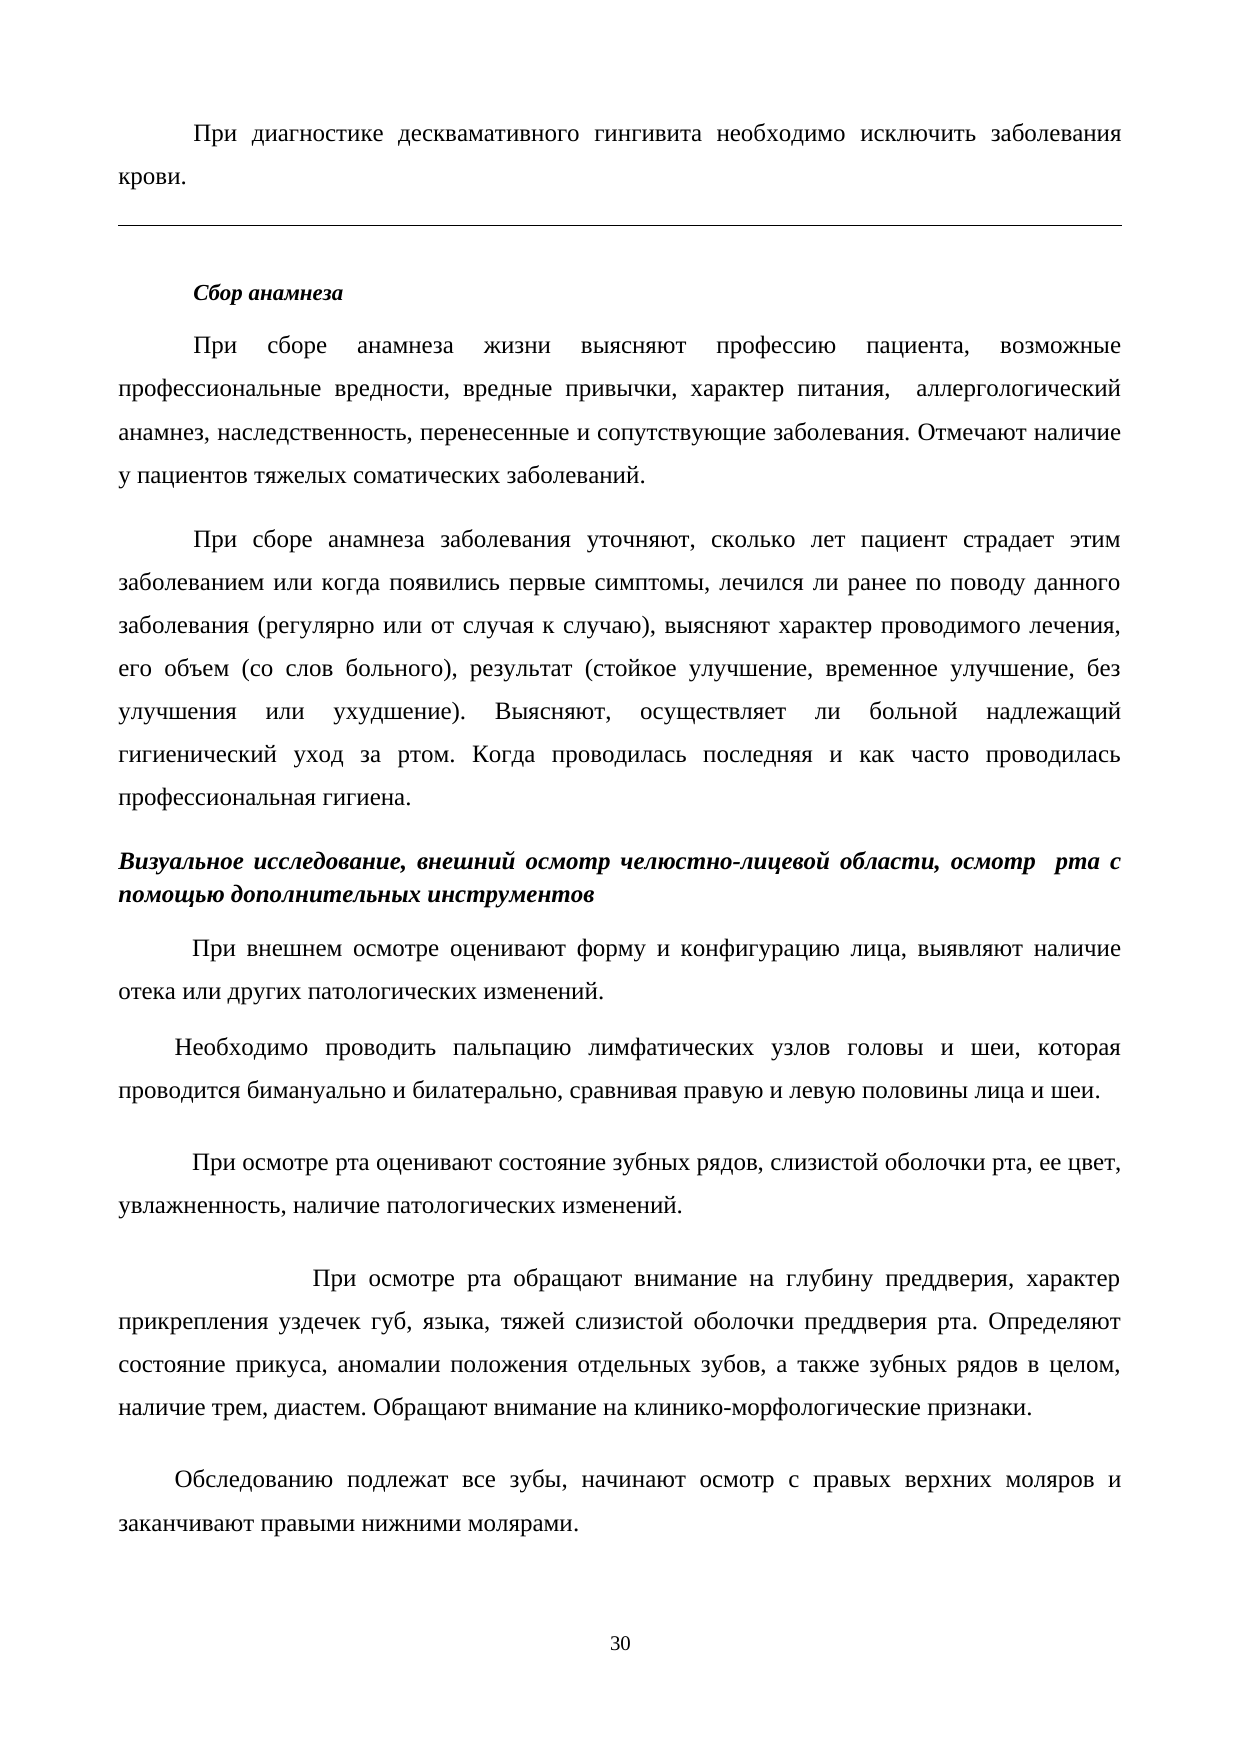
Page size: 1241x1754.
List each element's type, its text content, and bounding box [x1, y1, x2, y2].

text Сбор анамнеза [118, 276, 1122, 306]
text Необходимо проводить пальпацию лимфатических узлов головы и шеи, которая проводится бимануально и билатерально, сравнивая правую и левую половины лица и шеи. [118, 1032, 1122, 1104]
text При осмотре рта обращают внимание на глубину преддверия, характер прикрепления уздечек губ, языка, тяжей слизистой оболочки преддверия рта. Определяют состояние прикуса, аномалии положения отдельных зубов, а также зубных рядов в целом, наличие трем, диастем. Обращают внимание на клинико-морфологические признаки. [118, 1263, 1122, 1421]
text При диагностике десквамативного гингивита необходимо исключить заболевания крови. [118, 118, 1122, 190]
text При осмотре рта оценивают состояние зубных рядов, слизистой оболочки рта, ее цвет, увлажненность, наличие патологических изменений. [118, 1147, 1122, 1219]
text При внешнем осмотре оценивают форму и конфигурацию лица, выявляют наличие отека или других патологических изменений. [118, 933, 1122, 1005]
text При сборе анамнеза заболевания уточняют, сколько лет пациент страдает этим заболеванием или когда появились первые симптомы, лечился ли ранее по поводу данного заболевания (регулярно или от случая к случаю), выясняют характер проводимого лечения, его объем (со слов больного), результат (стойкое улучшение, временное улучшение, без улучшения или ухудшение). Выясняют, осуществляет ли больной надлежащий гигиенический уход за ртом. Когда проводилась последняя и как часто проводилась профессиональная гигиена. [118, 521, 1122, 811]
text Обследованию подлежат все зубы, начинают осмотр с правых верхних моляров и заканчивают правыми нижними молярами. [118, 1464, 1122, 1536]
text Визуальное исследование, внешний осмотр челюстно-лицевой области, осмотр рта с помощью дополнительных инструментов [118, 843, 1122, 908]
text При сборе анамнеза жизни выясняют профессию пациента, возможные профессиональные вредности, вредные привычки, характер питания, аллергологический анамнез, наследственность, перенесенные и сопутствующие заболевания. Отмечают наличие у пациентов тяжелых соматических заболеваний. [118, 327, 1122, 488]
